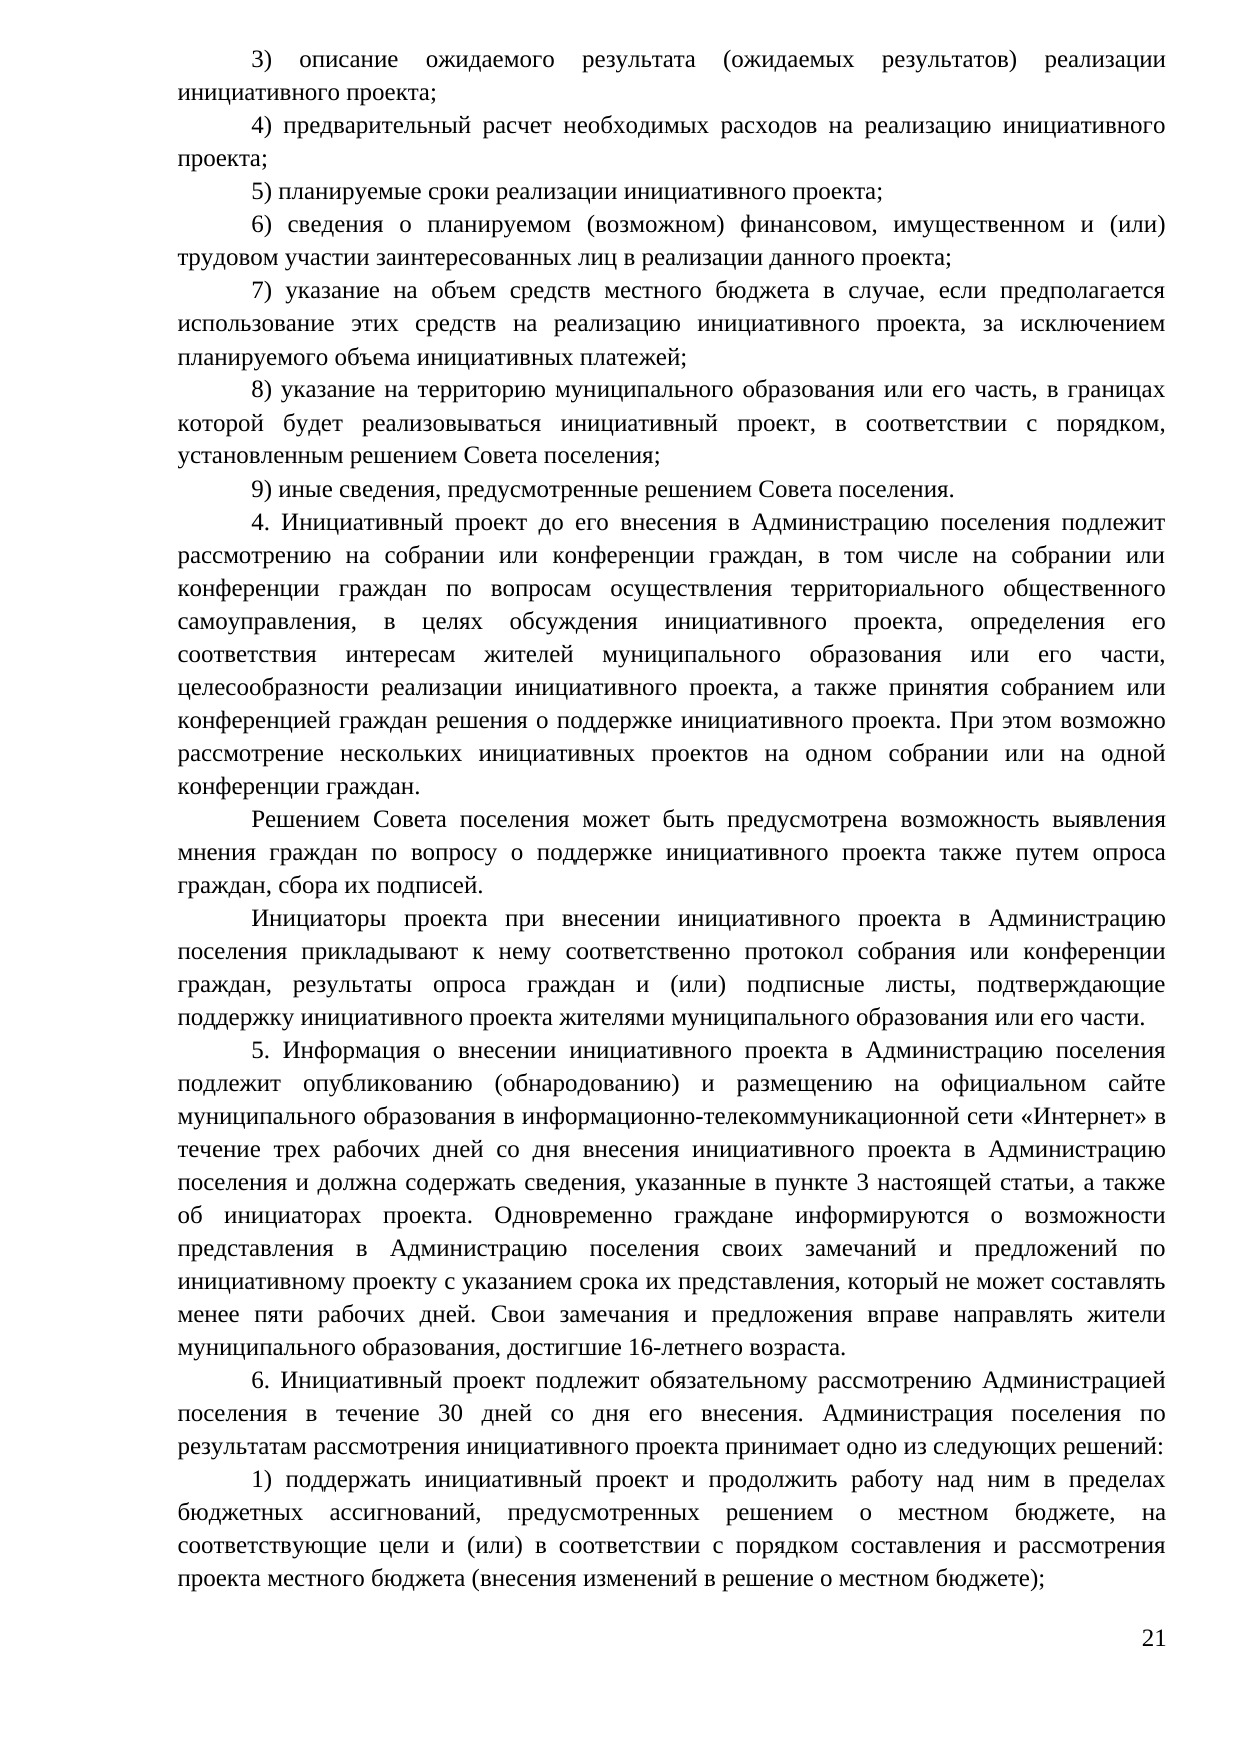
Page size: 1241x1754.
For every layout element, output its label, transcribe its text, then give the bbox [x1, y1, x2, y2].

text 6. Инициативный проект подлежит обязательному рассмотрению Администрацией поселения в течение 30 дней со дня его внесения. Администрация поселения по результатам рассмотрения инициативного проекта принимает одно из следующих решений: [177, 1365, 1167, 1460]
text 9) иные сведения, предусмотренные решением Совета поселения. [177, 474, 1167, 502]
text 4) предварительный расчет необходимых расходов на реализацию инициативного проекта; [177, 110, 1167, 172]
text 5) планируемые сроки реализации инициативного проекта; [177, 176, 1167, 205]
text Инициаторы проекта при внесении инициативного проекта в Администрацию поселения прикладывают к нему соответственно протокол собрания или конференции граждан, результаты опроса граждан и (или) подписные листы, подтверждающие поддержку инициативного проекта жителями муниципального образования или его части. [177, 903, 1167, 1031]
text 3) описание ожидаемого результата (ожидаемых результатов) реализации инициативного проекта; [177, 44, 1167, 106]
text 7) указание на объем средств местного бюджета в случае, если предполагается использование этих средств на реализацию инициативного проекта, за исключением планируемого объема инициативных платежей; [177, 276, 1167, 370]
text Решением Совета поселения может быть предусмотрена возможность выявления мнения граждан по вопросу о поддержке инициативного проекта также путем опроса граждан, сбора их подписей. [177, 804, 1167, 899]
text 5. Информация о внесении инициативного проекта в Администрацию поселения подлежит опубликованию (обнародованию) и размещению на официальном сайте муниципального образования в информационно-телекоммуникационной сети «Интернет» в течение трех рабочих дней со дня внесения инициативного проекта в Администрацию поселения и должна содержать сведения, указанные в пункте 3 настоящей статьи, а также об инициаторах проекта. Одновременно граждане информируются о возможности представления в Администрацию поселения своих замечаний и предложений по инициативному проекту с указанием срока их представления, который не может составлять менее пяти рабочих дней. Свои замечания и предложения вправе направлять жители муниципального образования, достигшие 16-летнего возраста. [177, 1035, 1167, 1361]
text 6) сведения о планируемом (возможном) финансовом, имущественном и (или) трудовом участии заинтересованных лиц в реализации данного проекта; [177, 209, 1167, 271]
text 1) поддержать инициативный проект и продолжить работу над ним в пределах бюджетных ассигнований, предусмотренных решением о местном бюджете, на соответствующие цели и (или) в соответствии с порядком составления и рассмотрения проекта местного бюджета (внесения изменений в решение о местном бюджете); [177, 1464, 1167, 1592]
text 8) указание на территорию муниципального образования или его часть, в границах которой будет реализовываться инициативный проект, в соответствии с порядком, установленным решением Совета поселения; [177, 374, 1167, 469]
text 4. Инициативный проект до его внесения в Администрацию поселения подлежит рассмотрению на собрании или конференции граждан, в том числе на собрании или конференции граждан по вопросам осуществления территориального общественного самоуправления, в целях обсуждения инициативного проекта, определения его соответствия интересам жителей муниципального образования или его части, целесообразности реализации инициативного проекта, а также принятия собранием или конференцией граждан решения о поддержке инициативного проекта. При этом возможно рассмотрение нескольких инициативных проектов на одном собрании или на одной конференции граждан. [177, 507, 1167, 799]
